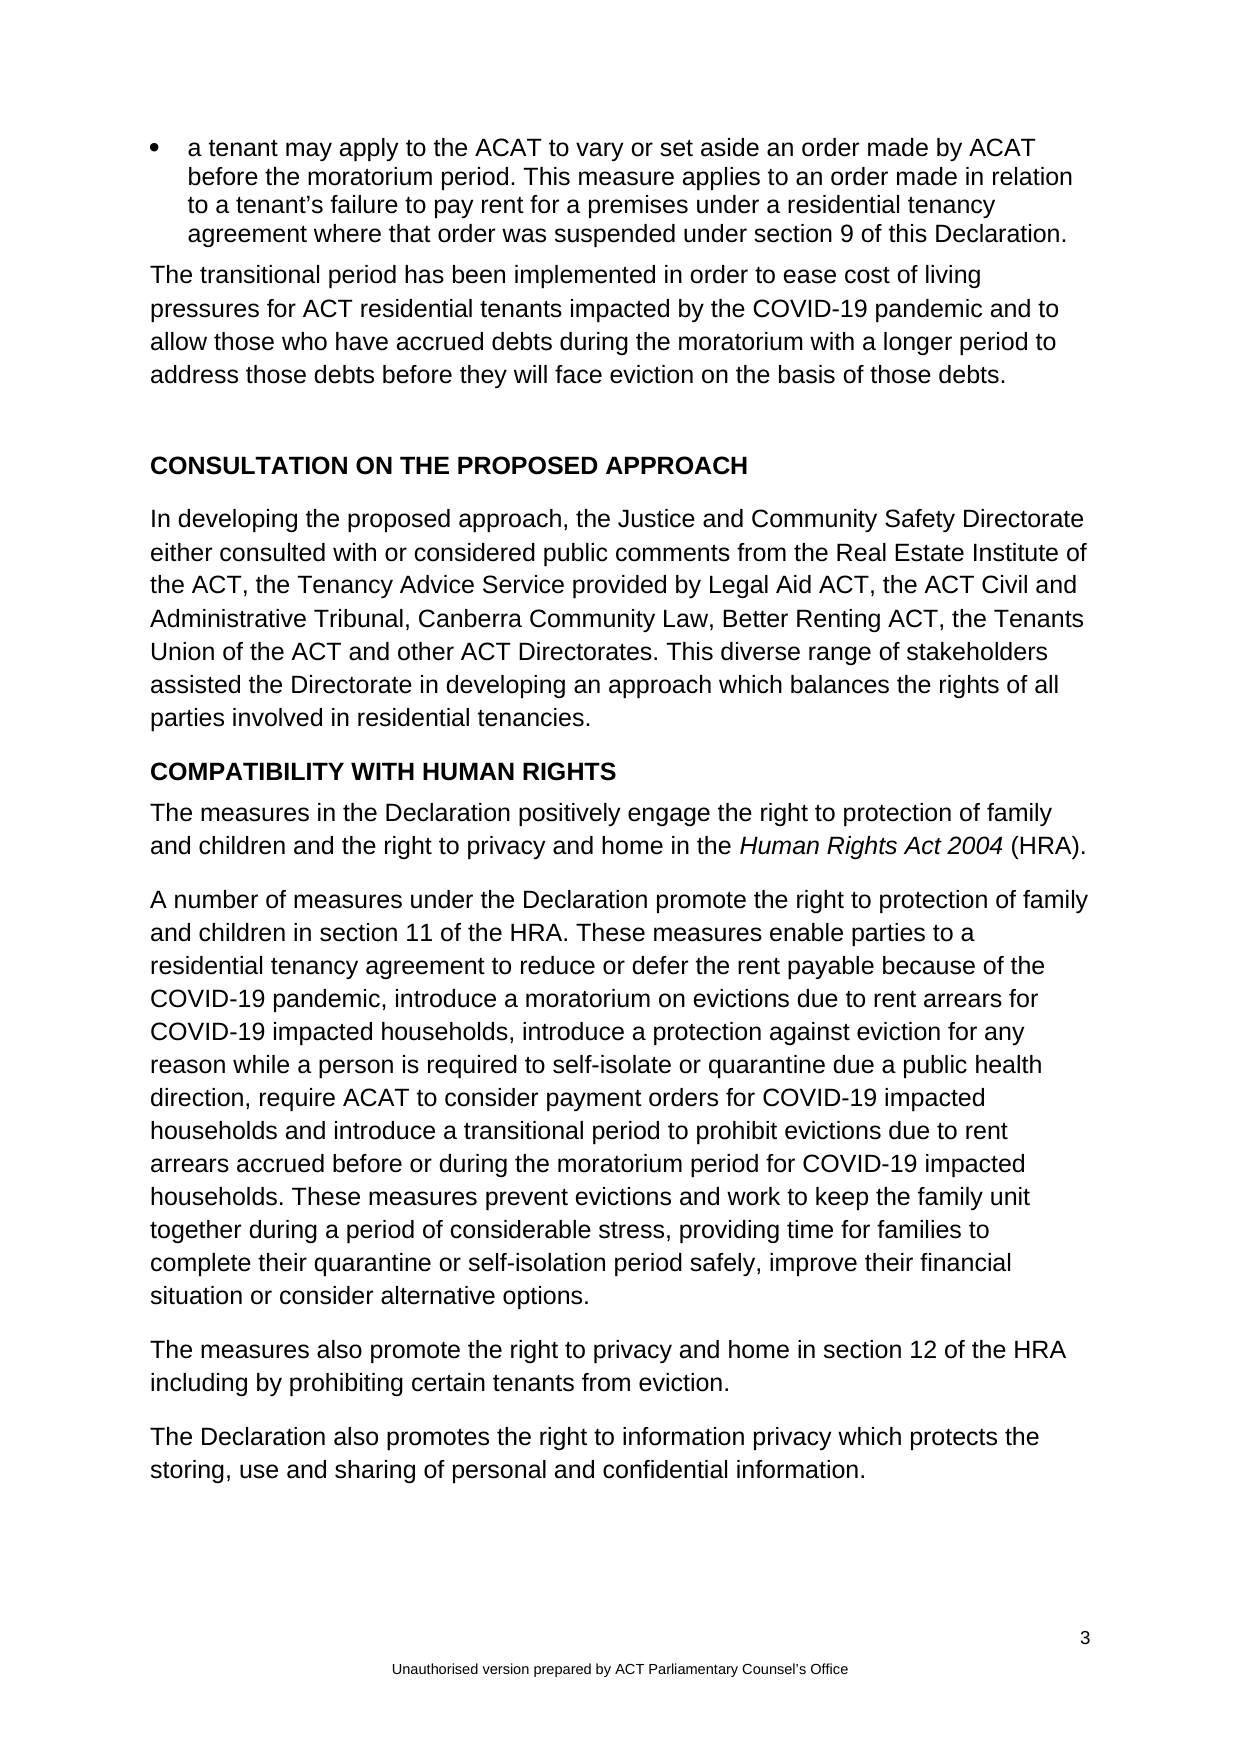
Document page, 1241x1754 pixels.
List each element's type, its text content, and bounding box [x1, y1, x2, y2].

text CONSULTATION ON THE PROPOSED APPROACH [150, 451, 1090, 479]
text The measures also promote the right to privacy and home in section 12 of the HRA including by prohibiting certain tenants from eviction. [150, 1335, 1090, 1396]
text The transitional period has been implemented in order to ease cost of living pressures for ACT residential tenants impacted by the COVID-19 pandemic and to allow those who have accrued debts during the moratorium with a longer period to address those debts before they will face eviction on the basis of those debts. [150, 261, 1095, 388]
text In developing the proposed approach, the Justice and Community Safety Directorate either consulted with or considered public comments from the Real Estate Institute of the ACT, the Tenancy Advice Service provided by Legal Aid ACT, the ACT Civil and Administrative Tribunal, Canberra Community Law, Better Renting ACT, the Tenants Union of the ACT and other ACT Directorates. This diverse range of stakeholders assisted the Directorate in developing an approach which balances the rights of all parties involved in residential tenancies. [150, 504, 1090, 731]
text A number of measures under the Declaration promote the right to protection of family and children in section 11 of the HRA. These measures enable parties to a residential tenancy agreement to reduce or defer the rent payable because of the COVID-19 pandemic, introduce a moratorium on evictions due to rent arrears for COVID-19 impacted households, introduce a protection against eviction for any reason while a person is required to self-isolate or quarantine due a public health direction, require ACAT to consider payment orders for COVID-19 impacted households and introduce a transitional period to prohibit evictions due to rent arrears accrued before or during the moratorium period for COVID-19 impacted households. These measures prevent evictions and work to keep the family unit together during a period of considerable stress, providing time for families to complete their quarantine or self-isolation period safely, improve their financial situation or consider alternative options. [150, 884, 1090, 1309]
list a tenant may apply to the ACAT to vary or set aside an order made by ACAT before the moratorium period. This measure applies to an order made in relation to a tenant’s failure to pay rent for a premises under a residential tenancy agreement where that order was suspended under section 9 of this Declaration. [150, 133, 1095, 248]
text The measures in the Declaration positively engage the right to protection of family and children and the right to privacy and home in the Human Rights Act 2004 (HRA). [150, 798, 1090, 859]
subtitle COMPATIBILITY WITH HUMAN RIGHTS [150, 756, 1090, 785]
text The Declaration also promotes the right to information privacy which protects the storing, use and sharing of personal and confidential information. [150, 1422, 1090, 1483]
